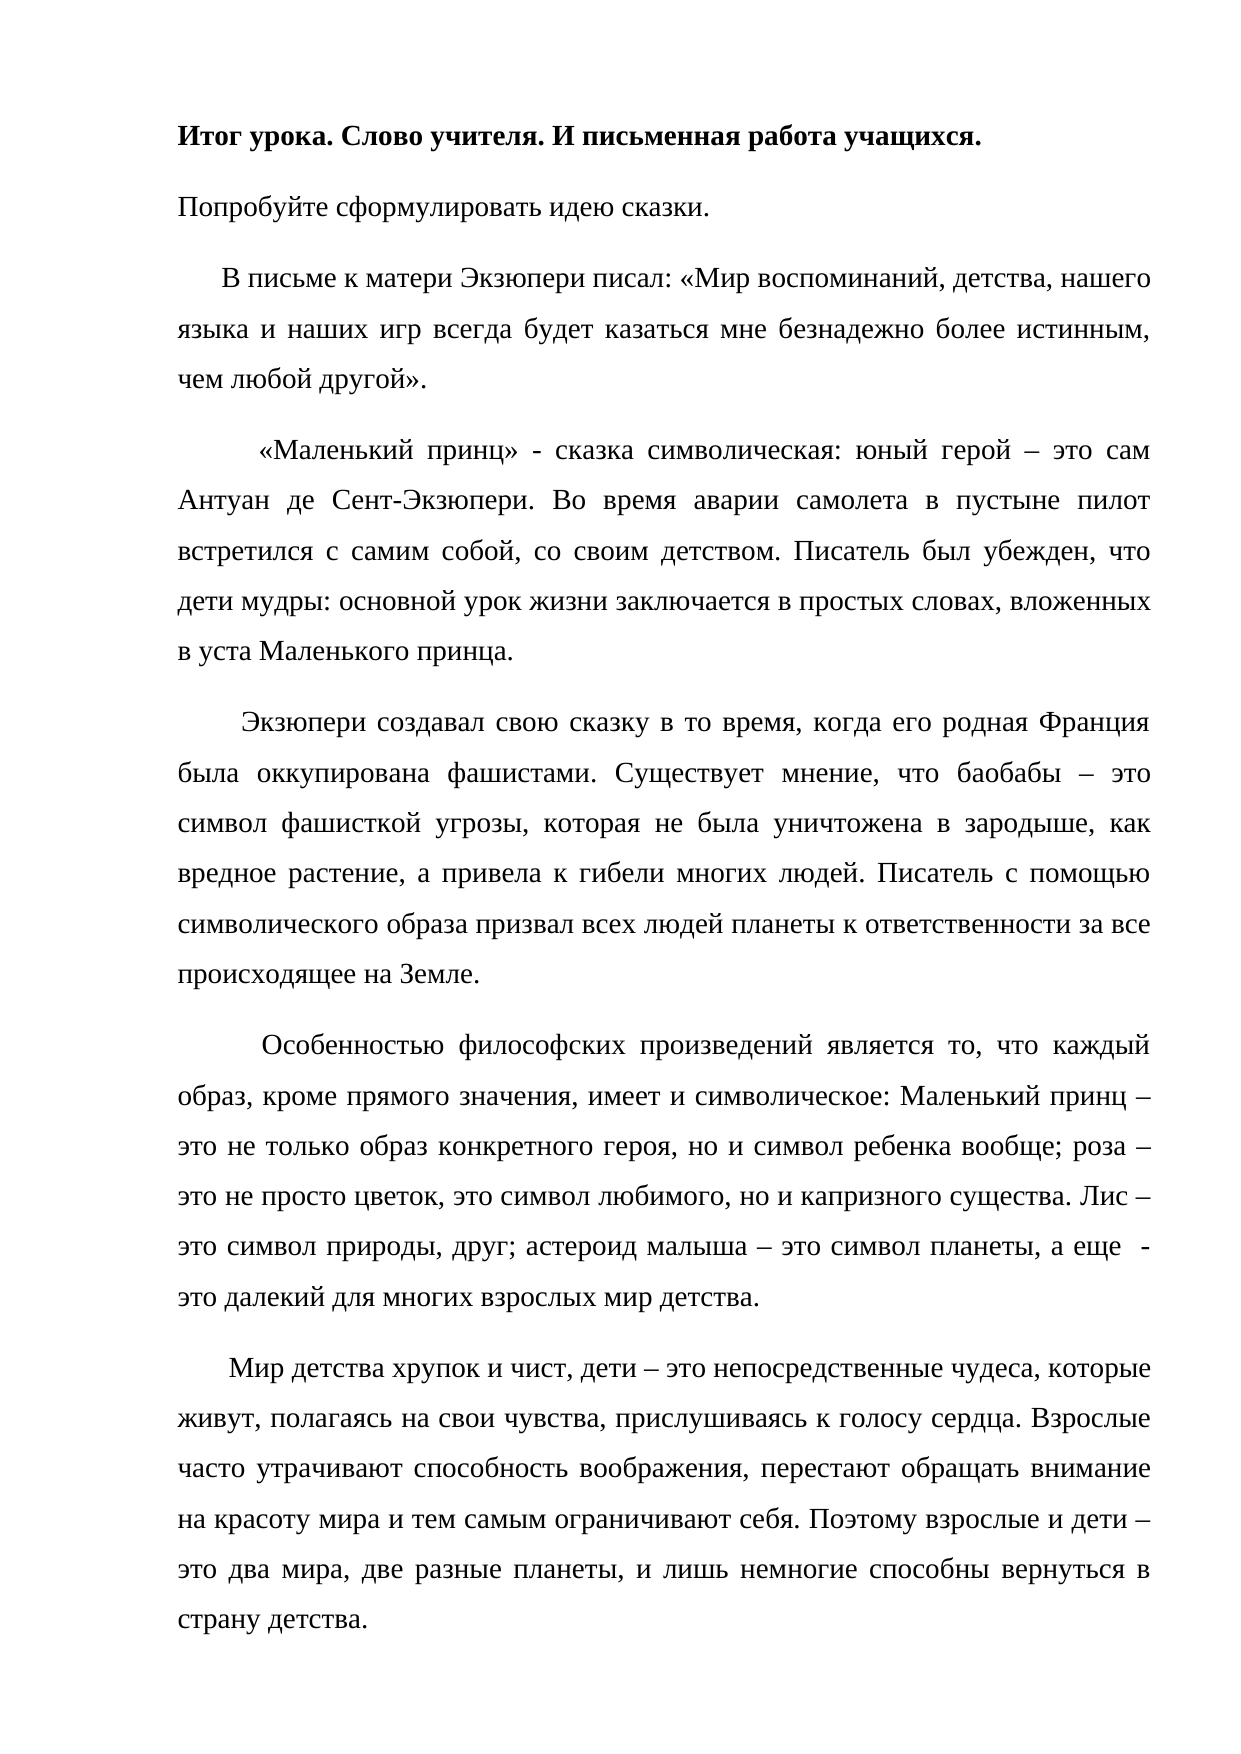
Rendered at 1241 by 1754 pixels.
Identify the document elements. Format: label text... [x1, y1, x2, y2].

text «Маленький принц» - сказка символическая: юный герой – это сам Антуан де Сент-Экзюпери. Во время аварии самолета в пустыне пилот встретился с самим собой, со своим детством. Писатель был убежден, что дети мудры: основной урок жизни заключается в простых словах, вложенных в уста Маленького принца. [177, 432, 1152, 667]
text Итог урока. Слово учителя. И письменная работа учащихся. [177, 118, 1152, 152]
text В письме к матери Экзюпери писал: «Мир воспоминаний, детства, нашего языка и наших игр всегда будет казаться мне безнадежно более истинным, чем любой другой». [177, 260, 1152, 394]
text Особенностью философских произведений является то, что каждый образ, кроме прямого значения, имеет и символическое: Маленький принц – это не только образ конкретного героя, но и символ ребенка вообще; роза – это не просто цветок, это символ любимого, но и капризного существа. Лис – это символ природы, друг; астероид малыша – это символ планеты, а еще - это далекий для многих взрослых мир детства. [177, 1027, 1152, 1312]
text Попробуйте сформулировать идею сказки. [177, 189, 1152, 223]
text Мир детства хрупок и чист, дети – это непосредственные чудеса, которые живут, полагаясь на свои чувства, прислушиваясь к голосу сердца. Взрослые часто утрачивают способность воображения, перестают обращать внимание на красоту мира и тем самым ограничивают себя. Поэтому взрослые и дети – это два мира, две разные планеты, и лишь немногие способны вернуться в страну детства. [177, 1350, 1152, 1635]
text Экзюпери создавал свою сказку в то время, когда его родная Франция была оккупирована фашистами. Существует мнение, что баобабы – это символ фашисткой угрозы, которая не была уничтожена в зародыше, как вредное растение, а привела к гибели многих людей. Писатель с помощью символического образа призвал всех людей планеты к ответственности за все происходящее на Земле. [177, 704, 1152, 990]
